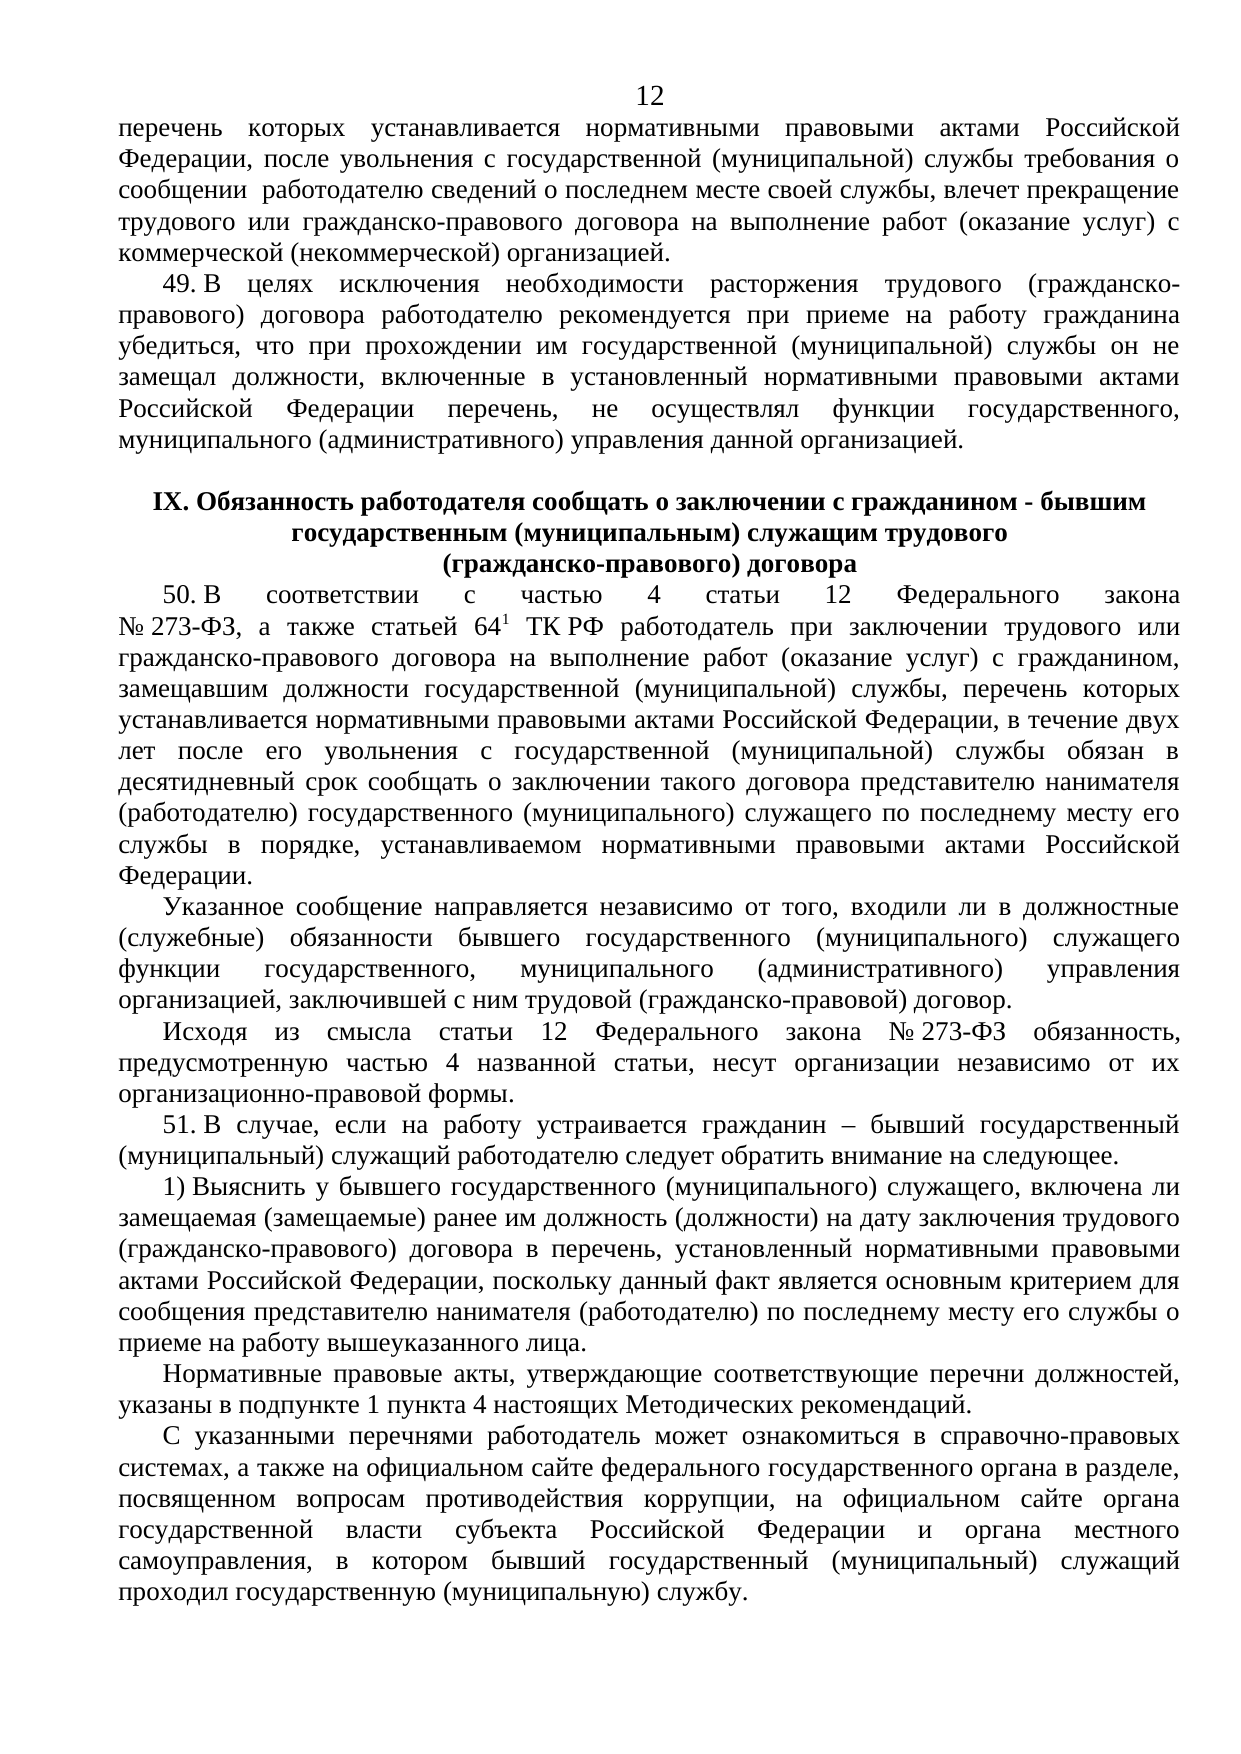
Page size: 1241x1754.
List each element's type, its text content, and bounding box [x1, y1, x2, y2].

text Нормативные правовые акты, утверждающие соответствующие перечни должностей, указаны в подпункте 1 пункта 4 настоящих Методических рекомендаций. [118, 1357, 1181, 1419]
text (гражданско-правового) договора [118, 547, 1181, 578]
text IX. Обязанность работодателя сообщать о заключении с гражданином - бывшим государственным (муниципальным) служащим трудового [118, 485, 1181, 547]
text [118, 111, 1181, 267]
text 50. В соответствии с частью 4 статьи 12 Федерального закона № 273-ФЗ, а также статьей 641 ТК РФ работодатель при заключении трудового или гражданско-правового договора на выполнение работ (оказание услуг) с гражданином, замещавшим должности государственной (муниципальной) службы, перечень которых устанавливается нормативными правовыми актами Российской Федерации, в течение двух лет после его увольнения с государственной (муниципальной) службы обязан в десятидневный срок сообщать о заключении такого договора представителю нанимателя (работодателю) государственного (муниципального) служащего по последнему месту его службы в порядке, устанавливаемом нормативными правовыми актами Российской Федерации. [118, 578, 1181, 890]
text Указанное сообщение направляется независимо от того, входили ли в должностные (служебные) обязанности бывшего государственного (муниципального) служащего функции государственного, муниципального (административного) управления организацией, заключившей с ним трудовой (гражданско-правовой) договор. [118, 890, 1181, 1014]
text С указанными перечнями работодатель может ознакомиться в справочно-правовых системах, а также на официальном сайте федерального государственного органа в разделе, посвященном вопросам противодействия коррупции, на официальном сайте органа государственной власти субъекта Российской Федерации и органа местного самоуправления, в котором бывший государственный (муниципальный) служащий проходил государственную (муниципальную) службу. [118, 1419, 1181, 1606]
text 49. В целях исключения необходимости расторжения трудового (гражданско-правового) договора работодателю рекомендуется при приеме на работу гражданина убедиться, что при прохождении им государственной (муниципальной) службы он не замещал должности, включенные в установленный нормативными правовыми актами Российской Федерации перечень, не осуществлял функции государственного, муниципального (административного) управления данной организацией. [118, 267, 1181, 454]
text Исходя из смысла статьи 12 Федерального закона № 273-ФЗ обязанность, предусмотренную частью 4 названной статьи, несут организации независимо от их организационно-правовой формы. [118, 1014, 1181, 1108]
text 51. В случае, если на работу устраивается гражданин – бывший государственный (муниципальный) служащий работодателю следует обратить внимание на следующее. [118, 1108, 1181, 1170]
text 1) Выяснить у бывшего государственного (муниципального) служащего, включена ли замещаемая (замещаемые) ранее им должность (должности) на дату заключения трудового (гражданско-правового) договора в перечень, установленный нормативными правовыми актами Российской Федерации, поскольку данный факт является основным критерием для сообщения представителю нанимателя (работодателю) по последнему месту его службы о приеме на работу вышеуказанного лица. [118, 1170, 1181, 1357]
